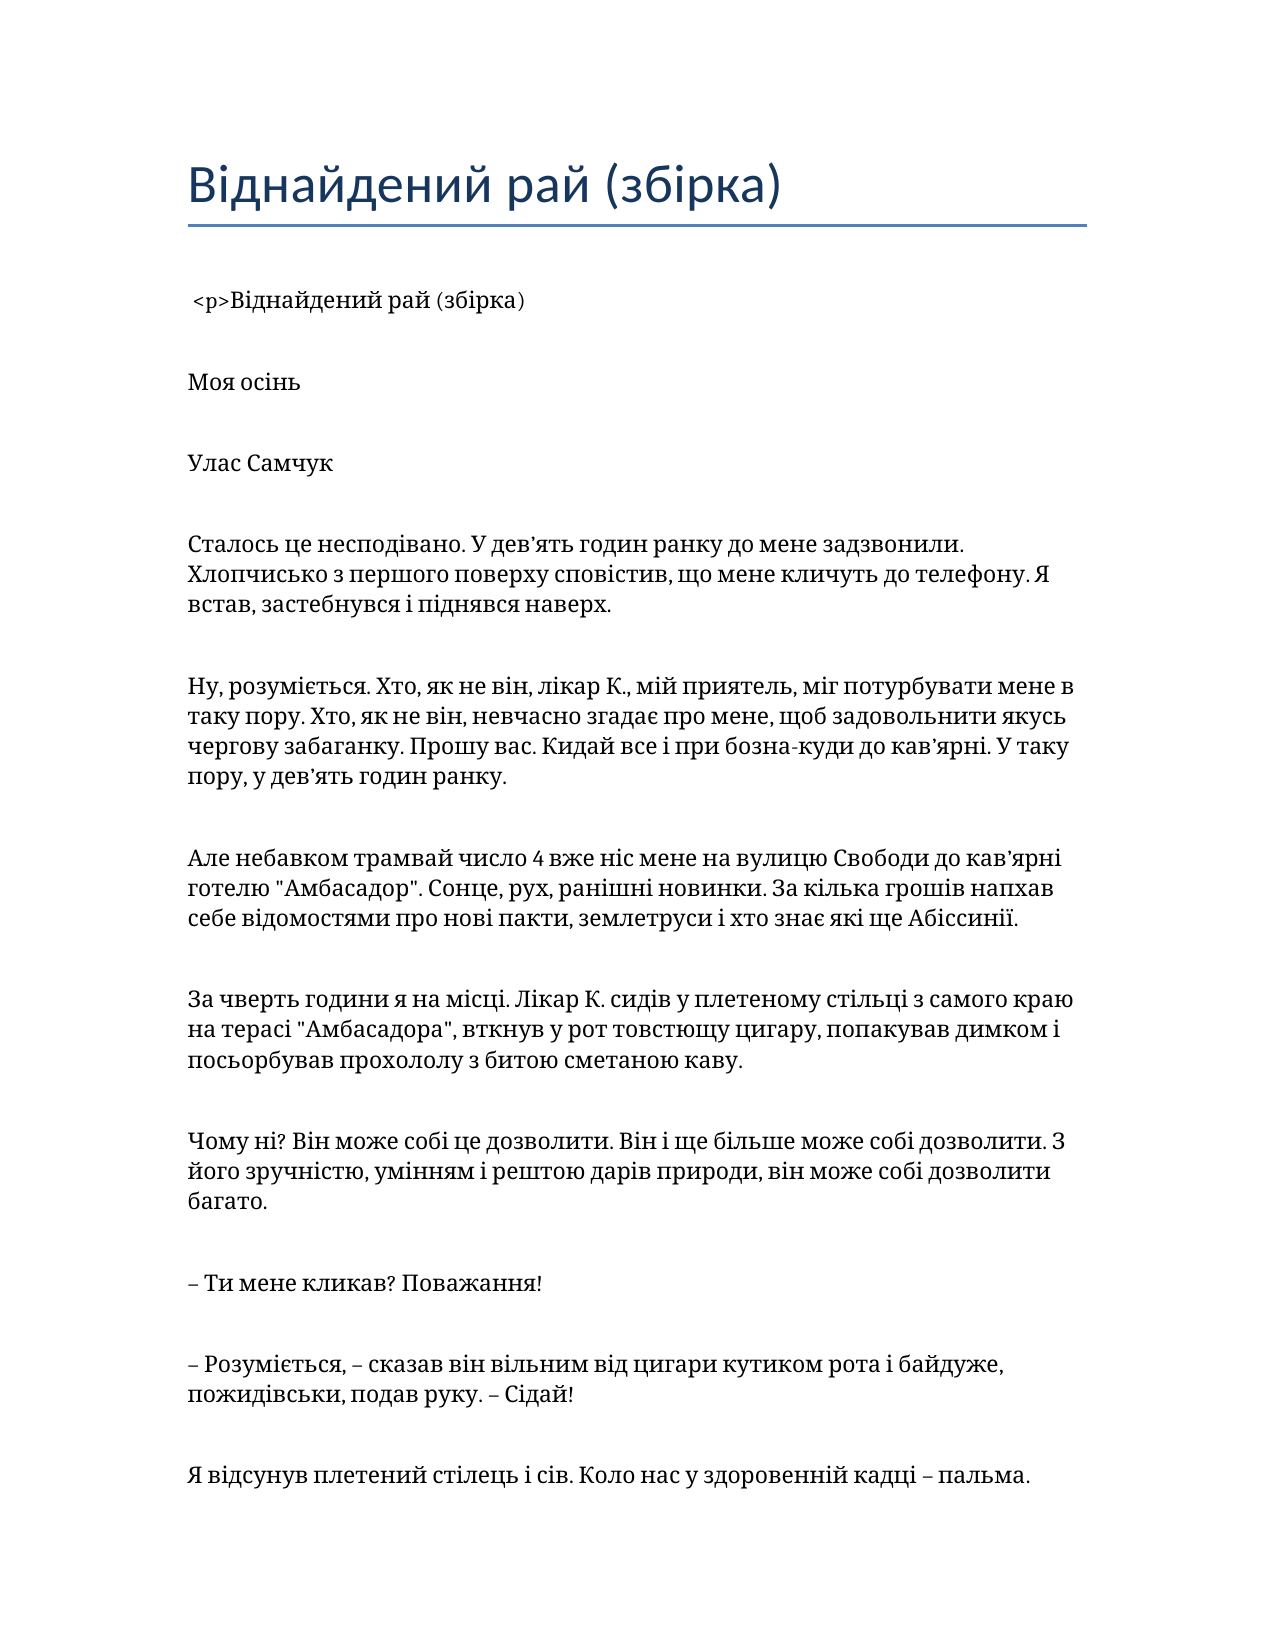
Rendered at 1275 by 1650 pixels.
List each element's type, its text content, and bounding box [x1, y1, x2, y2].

title Віднайдений рай (збірка) [187, 150, 1087, 227]
text – Розуміється, – сказав він вільним від цигари кутиком рота і байдуже, пожидівськи, подав руку. – Сідай! [187, 1321, 1087, 1408]
text Улас Самчук [187, 420, 1087, 477]
text Сталось це несподівано. У дев’ять годин ранку до мене задзвонили. Хлопчисько з першого поверху сповістив, що мене кличуть до телефону. Я встав, застебнувся і піднявся наверх. [187, 502, 1087, 618]
text Моя осінь [187, 339, 1087, 396]
text За чверть години я на місці. Лікар К. сидів у плетеному стільці з самого краю на терасі "Амбасадора", вткнув у рот товстющу цигару, попакував димком і посьорбував прохололу з битою сметаною каву. [187, 957, 1087, 1074]
text – Ти мене кликав? Поважання! [187, 1240, 1087, 1297]
text Ну, розуміється. Хто, як не він, лікар К., мій приятель, міг потурбувати мене в таку пору. Хто, як не він, невчасно згадає про мене, щоб задовольнити якусь чергову забаганку. Прошу вас. Кидай все і при бозна-куди до кав’ярні. У таку пору, у дев’ять годин ранку. [187, 643, 1087, 790]
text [187, 1433, 1087, 1489]
text Чому ні? Він може собі це дозволити. Він і ще більше може собі дозволити. З його зручністю, умінням і рештою дарів природи, він може собі дозволити багато. [187, 1098, 1087, 1215]
text Але небавком трамвай число 4 вже ніс мене на вулицю Свободи до кав’ярні готелю "Амбасадор". Сонце, рух, ранішні новинки. За кілька грошів напхав себе відомостями про нові пакти, землетруси і хто знає які ще Абіссинії. [187, 815, 1087, 932]
text <p>Віднайдений рай (збірка) [187, 258, 1087, 314]
